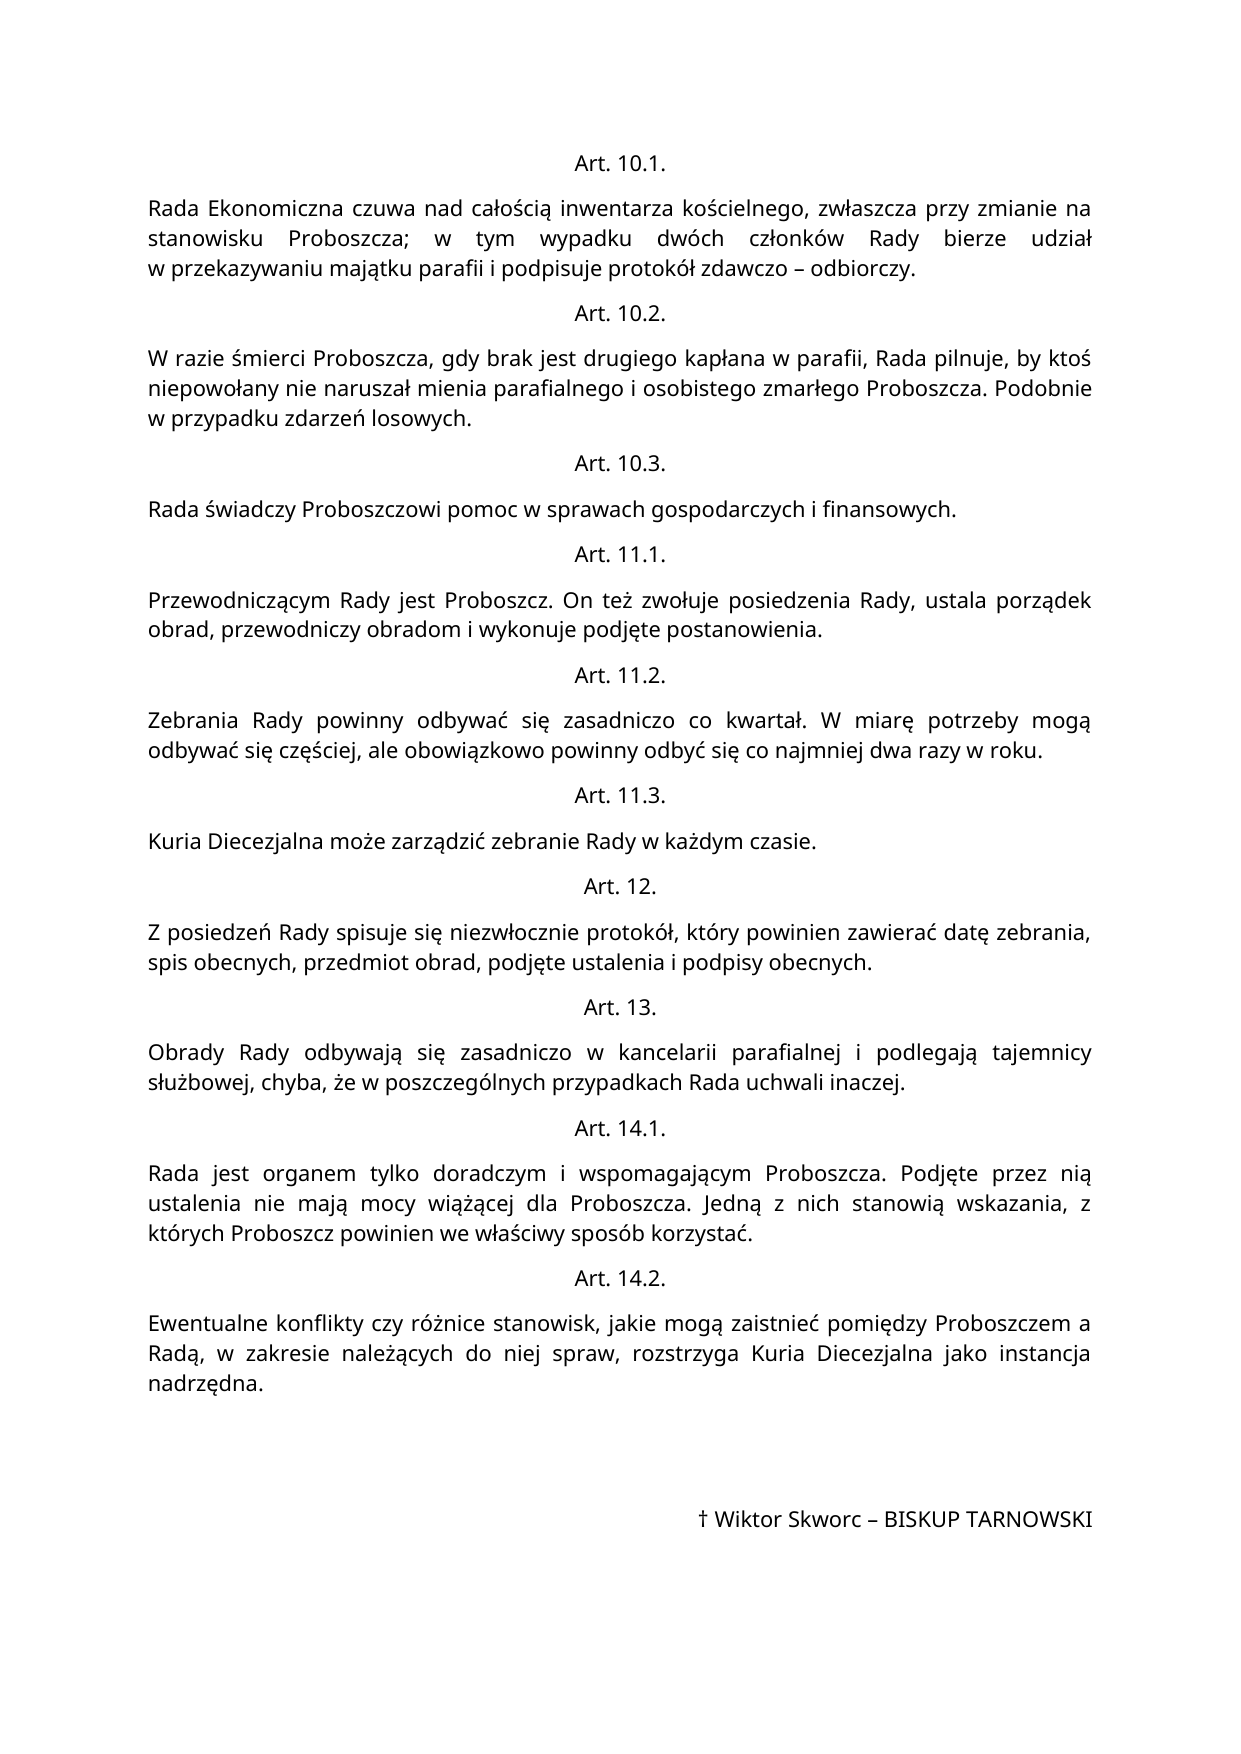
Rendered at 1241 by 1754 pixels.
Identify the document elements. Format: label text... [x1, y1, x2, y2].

text W razie śmierci Proboszcza, gdy brak jest drugiego kapłana w parafii, Rada pilnuje, by ktoś niepowołany nie naruszał mienia parafialnego i osobistego zmarłego Proboszcza. Podobnie w przypadku zdarzeń losowych. [148, 343, 1093, 433]
text Art. 10.1. [148, 148, 1093, 177]
text Przewodniczącym Rady jest Proboszcz. On też zwołuje posiedzenia Rady, ustala porządek obrad, przewodniczy obradom i wykonuje podjęte postanowienia. [148, 585, 1093, 644]
text Kuria Diecezjalna może zarządzić zebranie Rady w każdym czasie. [148, 826, 1093, 856]
text Art. 12. [148, 871, 1093, 901]
text Art. 11.3. [148, 781, 1093, 810]
text Art. 14.2. [148, 1263, 1093, 1293]
text Zebrania Rady powinny odbywać się zasadniczo co kwartał. W miarę potrzeby mogą odbywać się częściej, ale obowiązkowo powinny odbyć się co najmniej dwa razy w roku. [148, 705, 1093, 765]
text Ewentualne konflikty czy różnice stanowisk, jakie mogą zaistnieć pomiędzy Proboszczem a Radą, w zakresie należących do niej spraw, rozstrzyga Kuria Diecezjalna jako instancja nadrzędna. [148, 1308, 1093, 1398]
text † Wiktor Skworc – BISKUP TARNOWSKI [148, 1504, 1093, 1534]
text Rada świadczy Proboszczowi pomoc w sprawach gospodarczych i finansowych. [148, 494, 1093, 524]
text Art. 10.2. [148, 298, 1093, 328]
text Art. 13. [148, 992, 1093, 1022]
text Art. 11.1. [148, 539, 1093, 569]
text Art. 11.2. [148, 660, 1093, 690]
text Obrady Rady odbywają się zasadniczo w kancelarii parafialnej i podlegają tajemnicy służbowej, chyba, że w poszczególnych przypadkach Rada uchwali inaczej. [148, 1037, 1093, 1097]
text Rada jest organem tylko doradczym i wspomagającym Proboszcza. Podjęte przez nią ustalenia nie mają mocy wiążącej dla Proboszcza. Jedną z nich stanowią wskazania, z których Proboszcz powinien we właściwy sposób korzystać. [148, 1158, 1093, 1247]
text Art. 10.3. [148, 448, 1093, 478]
text Rada Ekonomiczna czuwa nad całością inwentarza kościelnego, zwłaszcza przy zmianie na stanowisku Proboszcza; w tym wypadku dwóch członków Rady bierze udział w przekazywaniu majątku parafii i podpisuje protokół zdawczo – odbiorczy. [148, 193, 1093, 282]
text Z posiedzeń Rady spisuje się niezwłocznie protokół, który powinien zawierać datę zebrania, spis obecnych, przedmiot obrad, podjęte ustalenia i podpisy obecnych. [148, 917, 1093, 976]
text Art. 14.1. [148, 1113, 1093, 1142]
